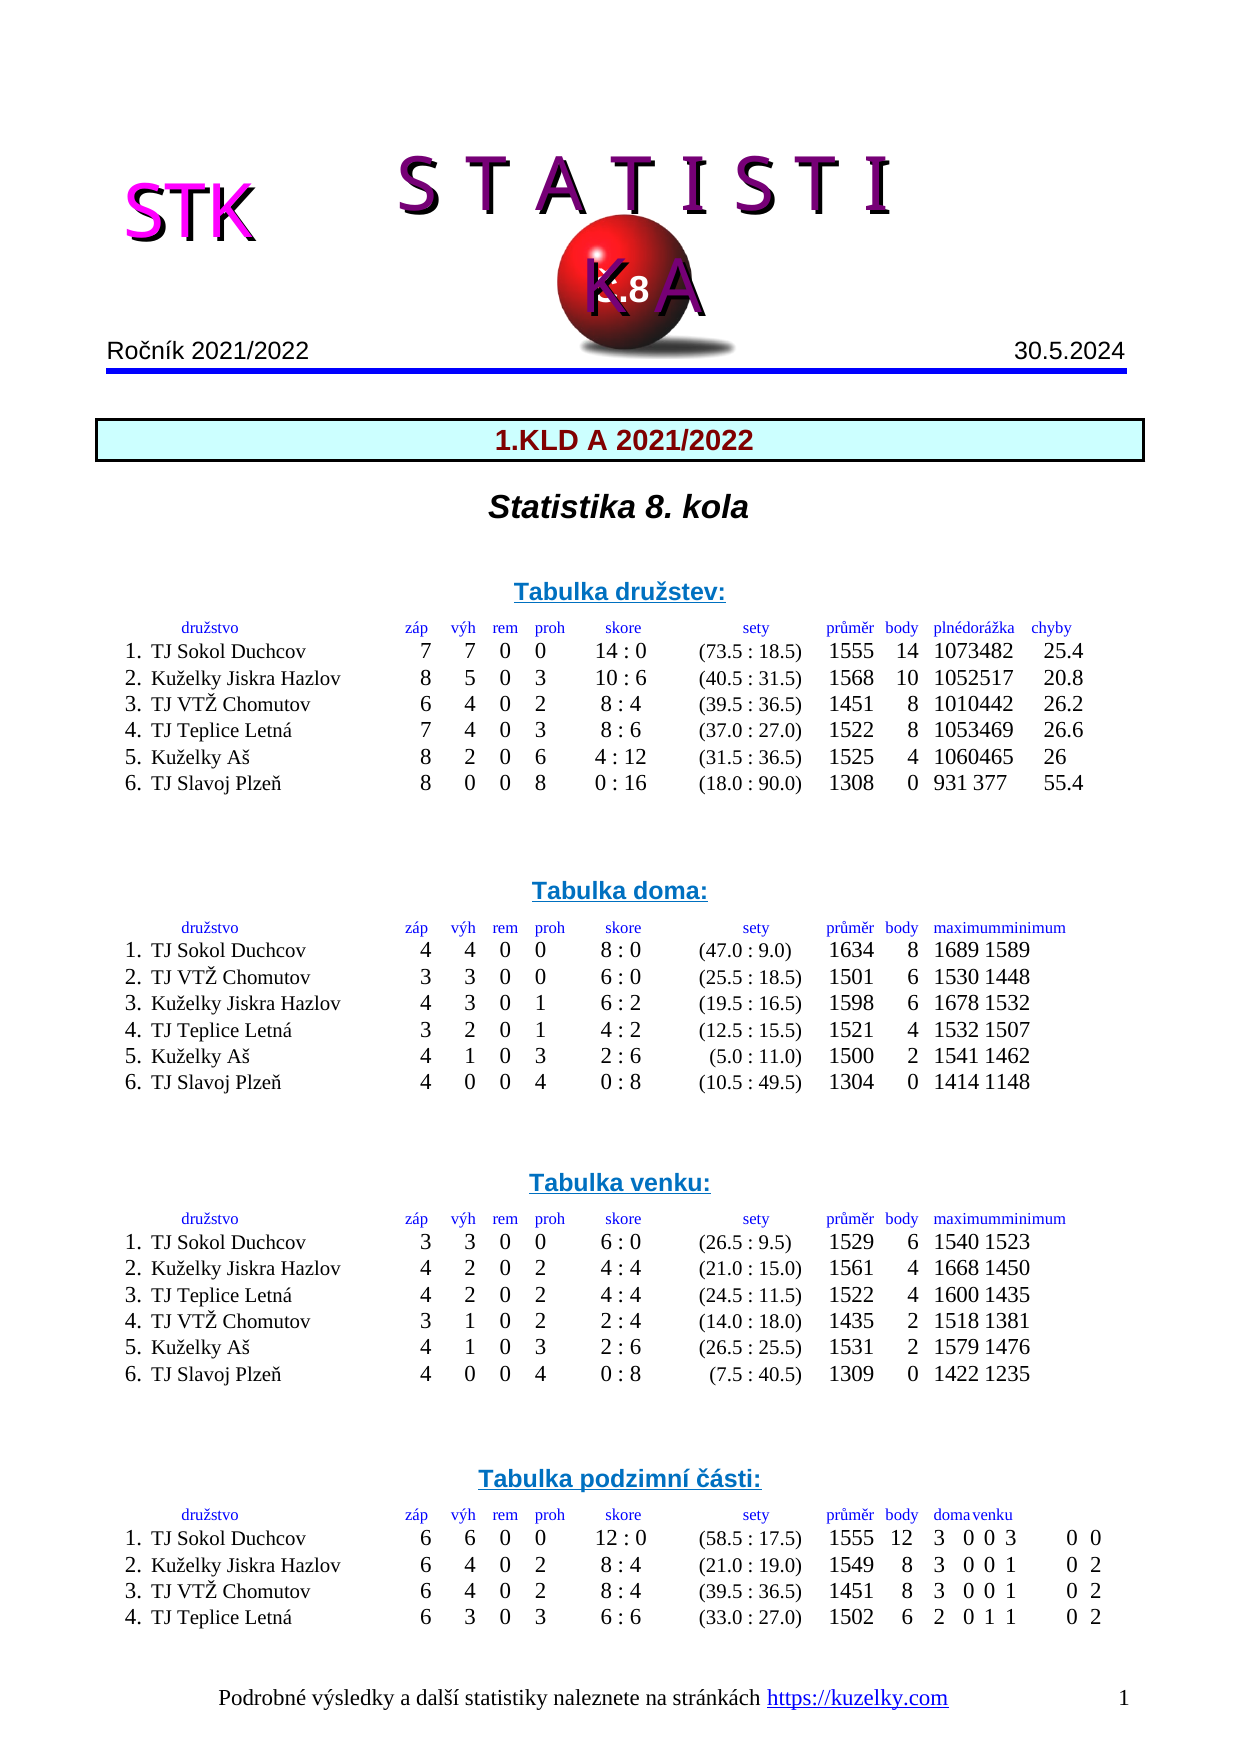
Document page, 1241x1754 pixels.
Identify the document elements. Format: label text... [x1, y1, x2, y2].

text Č.8 [609, 267, 671, 310]
subtitle 1.KLD A 2021/2022 [98, 421, 1142, 459]
text 3. Kuželky Jiskra Hazlov 4 3 0 1 6 : 2 (19.5 : 16.5) 1598 6 1678 1532 [106, 989, 1134, 1016]
text 6. TJ Slavoj Plzeň 4 0 0 4 0 : 8 (7.5 : 40.5) 1309 0 1422 1235 [106, 1360, 1134, 1386]
text 2. Kuželky Jiskra Hazlov 6 4 0 2 8 : 4 (21.0 : 19.0) 1549 8 3 0 0 1 0 2 [106, 1551, 1134, 1577]
text Statistika 8. kola [106, 487, 1134, 526]
text 2. Kuželky Jiskra Hazlov 4 2 0 2 4 : 4 (21.0 : 15.0) 1561 4 1668 1450 [106, 1254, 1134, 1281]
text Tabulka doma: [94, 876, 1145, 905]
text družstvo záp výh rem proh skore sety průměr body maximum minimum [106, 917, 1134, 937]
text 3. TJ VTŽ Chomutov 6 4 0 2 8 : 4 (39.5 : 36.5) 1451 8 3 0 0 1 0 2 [106, 1577, 1134, 1603]
text 1. TJ Sokol Duchcov 6 6 0 0 12 : 0 (58.5 : 17.5) 1555 12 3 0 0 3 0 0 [106, 1524, 1134, 1551]
text družstvo záp výh rem proh skore sety průměr body plné dorážka chyby [106, 618, 1134, 637]
text Tabulka venku: [94, 1168, 1145, 1196]
text 1. TJ Sokol Duchcov 7 7 0 0 14 : 0 (73.5 : 18.5) 1555 14 1073 482 25.4 [106, 637, 1134, 664]
text 3. TJ VTŽ Chomutov 6 4 0 2 8 : 4 (39.5 : 36.5) 1451 8 1010 442 26.2 [106, 690, 1134, 716]
text Tabulka podzimní části: [94, 1464, 1145, 1493]
text Ročník 2021/2022 30.5.2024 [106, 336, 1134, 365]
text 3. TJ Teplice Letná 4 2 0 2 4 : 4 (24.5 : 11.5) 1522 4 1600 1435 [106, 1281, 1134, 1307]
text 6. TJ Slavoj Plzeň 4 0 0 4 0 : 8 (10.5 : 49.5) 1304 0 1414 1148 [106, 1068, 1134, 1095]
text 2. TJ VTŽ Chomutov 3 3 0 0 6 : 0 (25.5 : 18.5) 1501 6 1530 1448 [106, 963, 1134, 989]
text 4. TJ Teplice Letná 6 3 0 3 6 : 6 (33.0 : 27.0) 1502 6 2 0 1 1 0 2 [106, 1603, 1134, 1630]
text Tabulka družstev: [94, 577, 1145, 606]
text družstvo záp výh rem proh skore sety průměr body doma venku [106, 1505, 1134, 1524]
text Č.8 [106, 267, 587, 310]
text 6. TJ Slavoj Plzeň 8 0 0 8 0 : 16 (18.0 : 90.0) 1308 0 931 377 55.4 [106, 769, 1134, 796]
text 1. TJ Sokol Duchcov 4 4 0 0 8 : 0 (47.0 : 9.0) 1634 8 1689 1589 [106, 937, 1134, 963]
text 2. Kuželky Jiskra Hazlov 8 5 0 3 10 : 6 (40.5 : 31.5) 1568 10 1052 517 20.8 [106, 664, 1134, 690]
text 4. TJ VTŽ Chomutov 3 1 0 2 2 : 4 (14.0 : 18.0) 1435 2 1518 1381 [106, 1307, 1134, 1333]
text 5. Kuželky Aš 4 1 0 3 2 : 6 (26.5 : 25.5) 1531 2 1579 1476 [106, 1333, 1134, 1360]
text 4. TJ Teplice Letná 3 2 0 1 4 : 2 (12.5 : 15.5) 1521 4 1532 1507 [106, 1016, 1134, 1042]
text Č.8 [687, 267, 1134, 310]
text 5. Kuželky Aš 8 2 0 6 4 : 12 (31.5 : 36.5) 1525 4 1060 465 26 [106, 743, 1134, 769]
text 5. Kuželky Aš 4 1 0 3 2 : 6 (5.0 : 11.0) 1500 2 1541 1462 [106, 1042, 1134, 1068]
text 4. TJ Teplice Letná 7 4 0 3 8 : 6 (37.0 : 27.0) 1522 8 1053 469 26.6 [106, 716, 1134, 743]
text 1. TJ Sokol Duchcov 3 3 0 0 6 : 0 (26.5 : 9.5) 1529 6 1540 1523 [106, 1228, 1134, 1254]
text družstvo záp výh rem proh skore sety průměr body maximum minimum [106, 1209, 1134, 1228]
